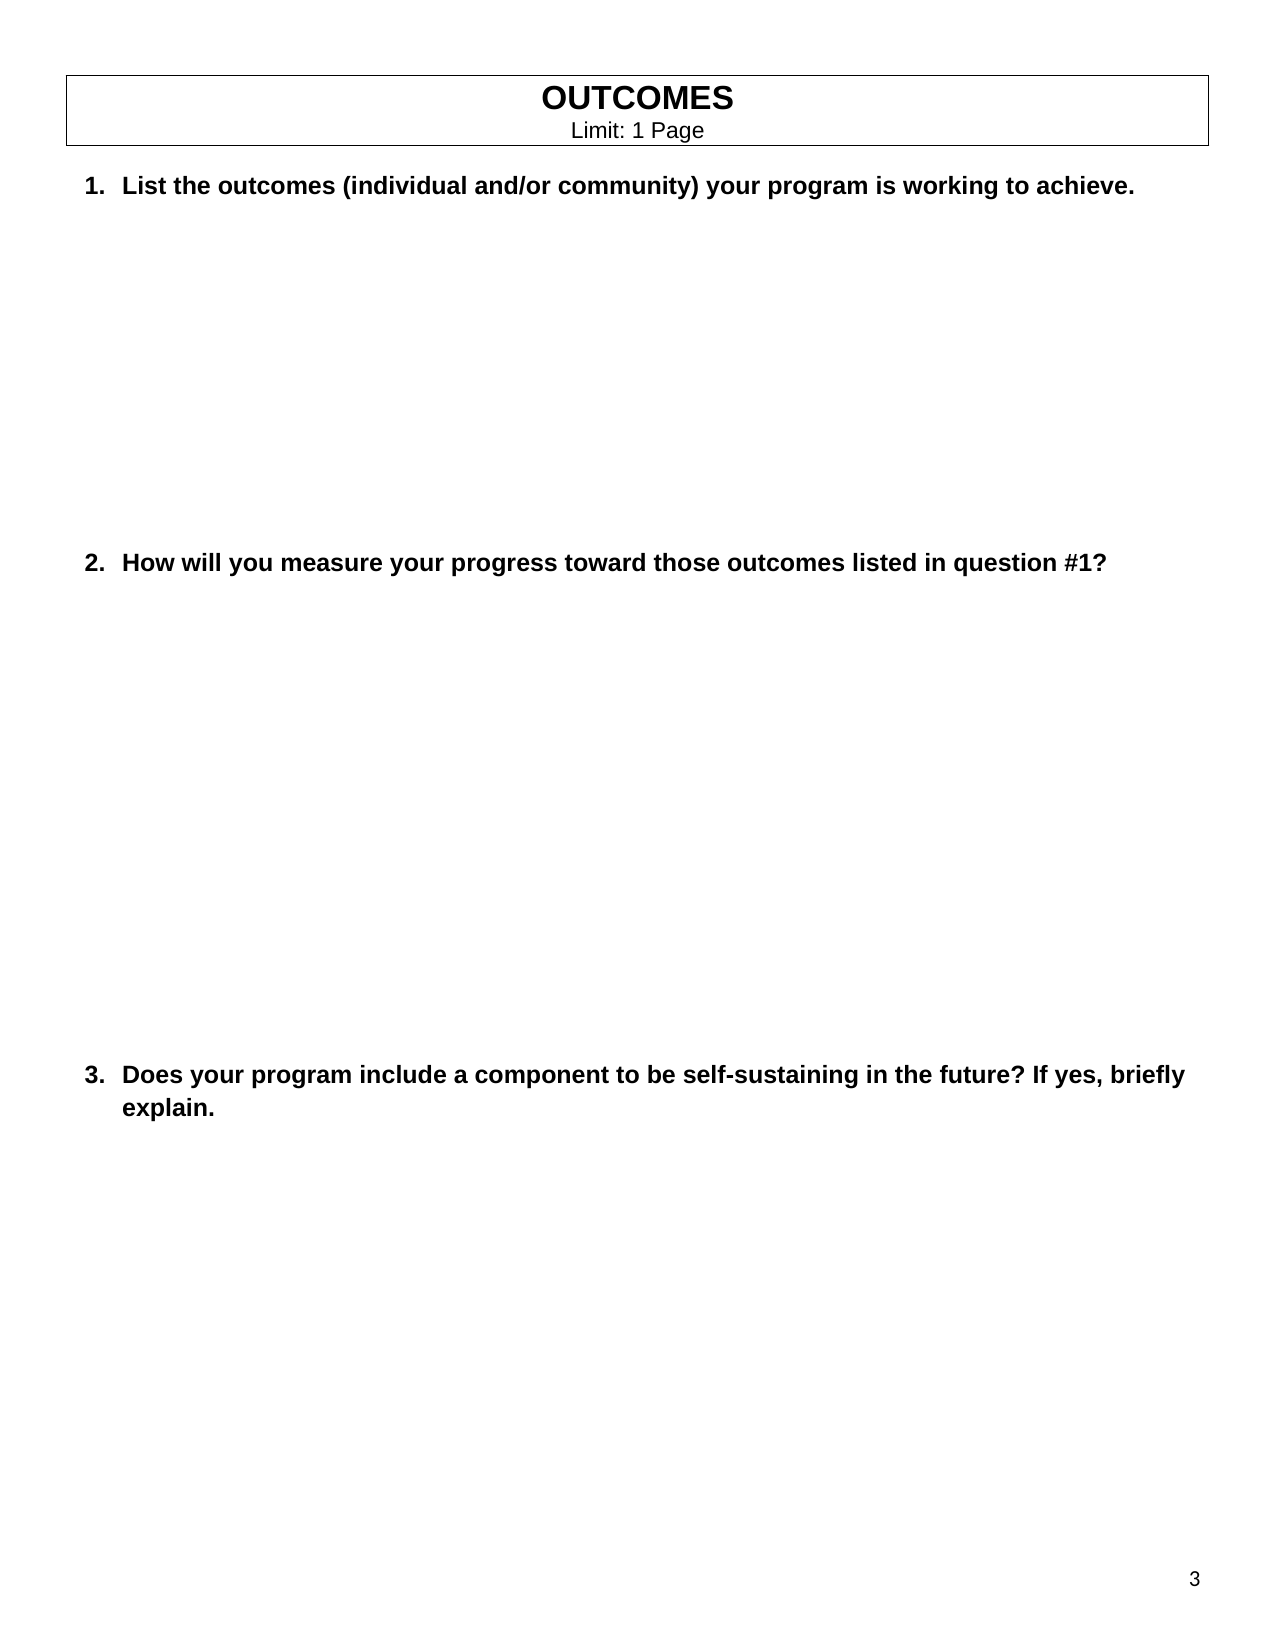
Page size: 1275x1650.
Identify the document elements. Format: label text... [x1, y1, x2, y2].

subtitle OUTCOMES [67, 76, 1208, 113]
text Limit: 1 Page [67, 113, 1208, 145]
list How will you measure your progress toward those outcomes listed in question #1? [84, 548, 1200, 576]
list List the outcomes (individual and/or community) your program is working to achieve. [84, 171, 1200, 199]
list Does your program include a component to be self-sustaining in the future? If yes, briefly explain. [84, 1060, 1200, 1122]
